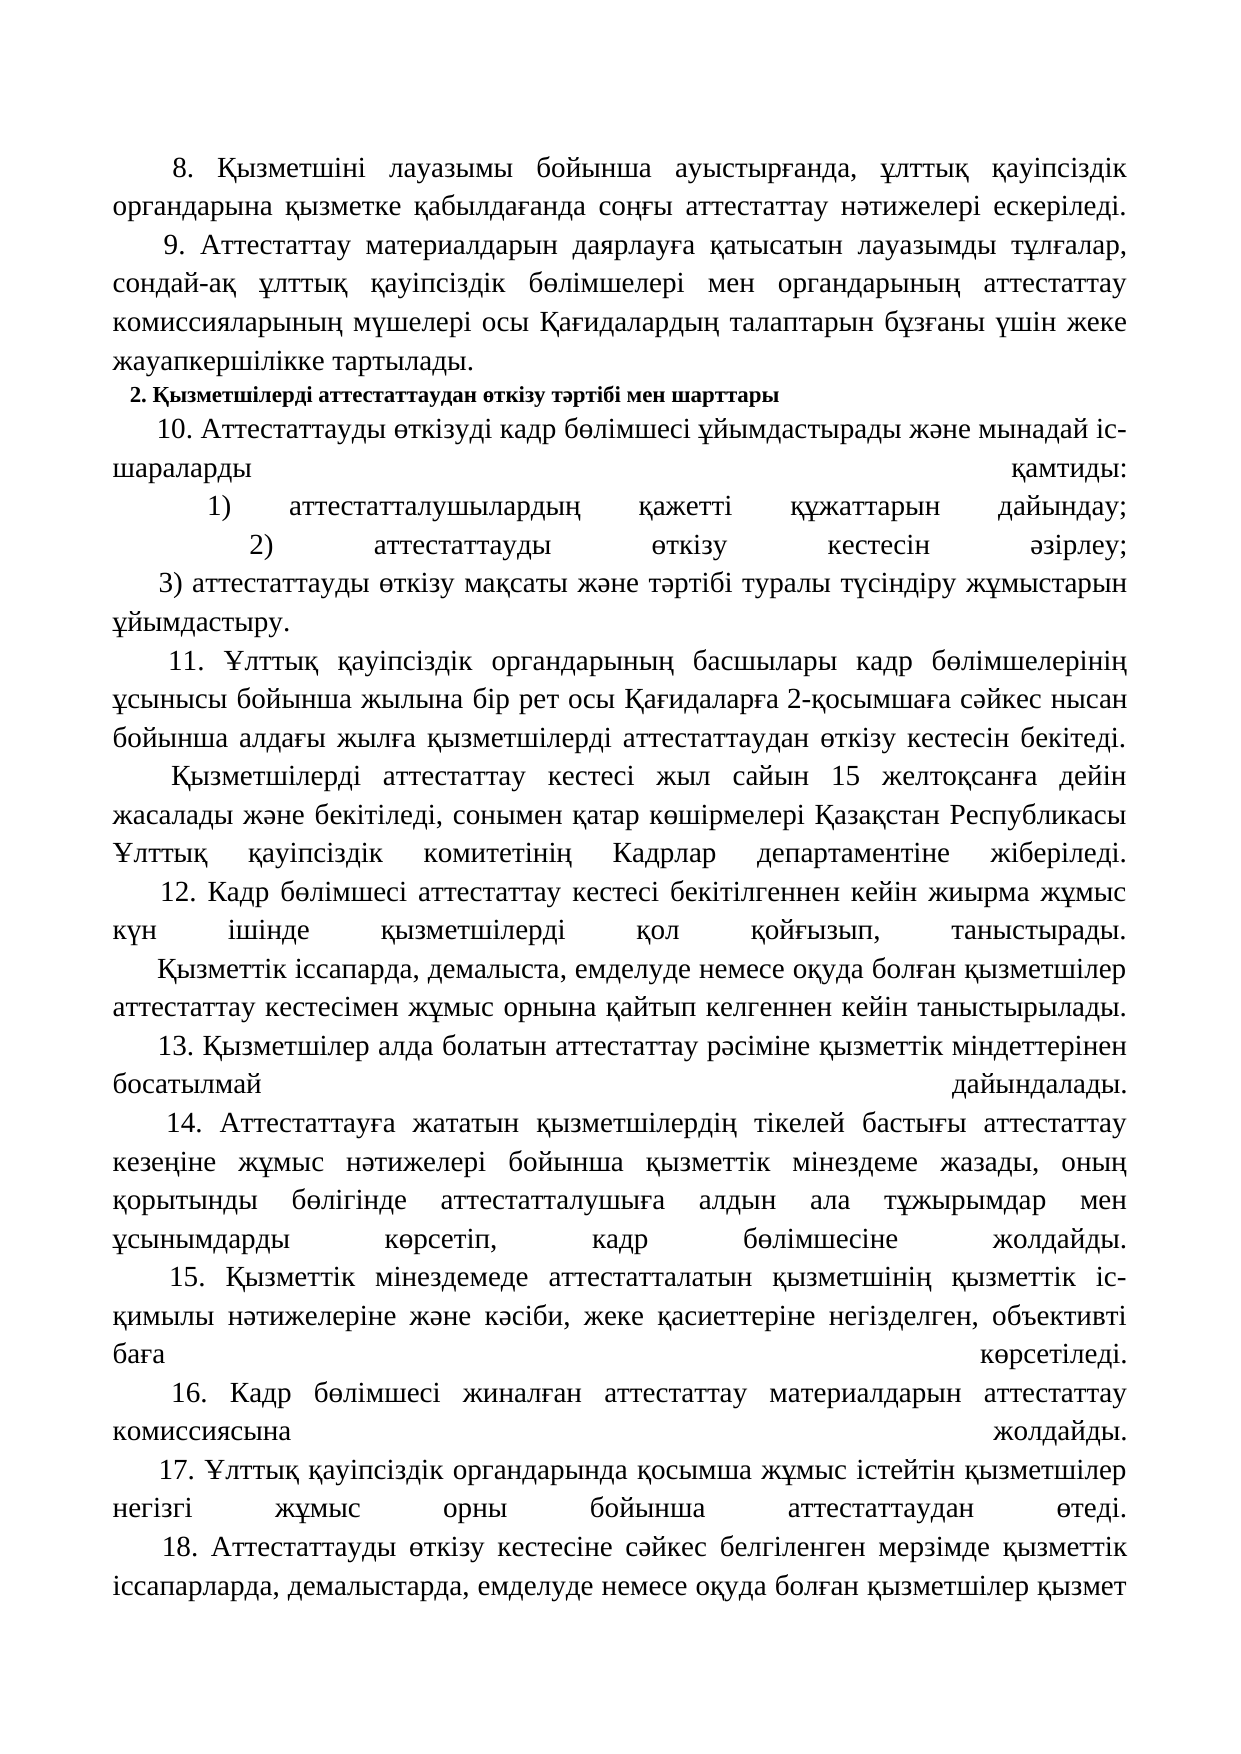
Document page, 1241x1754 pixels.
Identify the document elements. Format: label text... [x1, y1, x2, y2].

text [112, 150, 1128, 376]
text 2. Қызметшілерді аттестаттаудан өткізу тәртібі мен шарттары [112, 381, 1128, 408]
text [112, 411, 1128, 1601]
